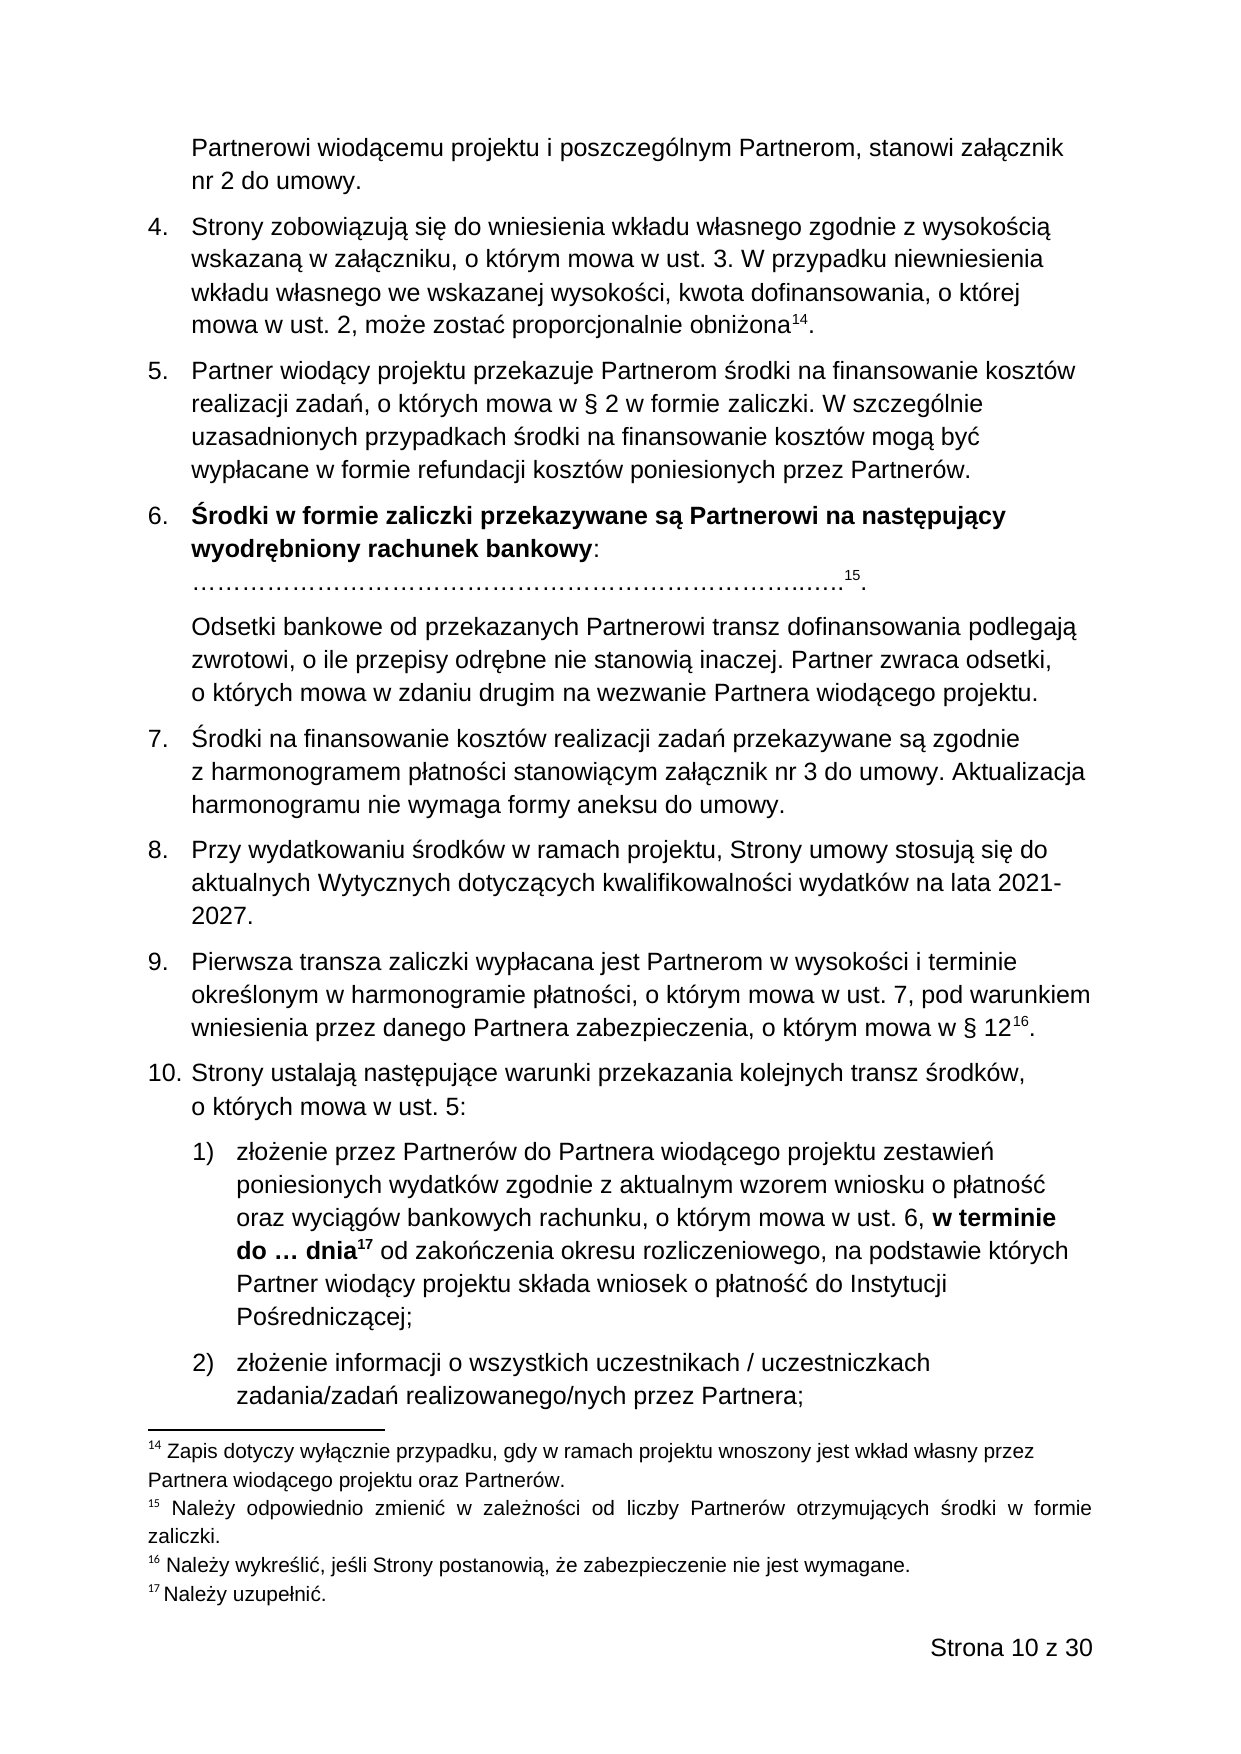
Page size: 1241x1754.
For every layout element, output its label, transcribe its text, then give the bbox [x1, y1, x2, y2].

list Pierwsza transza zaliczki wypłacana jest Partnerom w wysokości i terminie określonym w harmonogramie płatności, o którym mowa w ust. 7, pod warunkiem wniesienia przez danego Partnera zabezpieczenia, o którym mowa w § 12. [148, 947, 1093, 1042]
list złożenie przez Partnerów do Partnera wiodącego projektu zestawień poniesionych wydatków zgodnie z aktualnym wzorem wniosku o płatność oraz wyciągów bankowych rachunku, o którym mowa w ust. 6, w terminie do … dnia od zakończenia okresu rozliczeniowego, na podstawie których Partner wiodący projektu składa wniosek o płatność do Instytucji Pośredniczącej; [192, 1137, 1093, 1331]
list Środki w formie zaliczki przekazywane są Partnerowi na następujący wyodrębniony rachunek bankowy: ………………………………………………………………..…... [148, 501, 1093, 595]
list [148, 133, 1093, 195]
list Przy wydatkowaniu środków w ramach projektu, Strony umowy stosują się do aktualnych Wytycznych dotyczących kwalifikowalności wydatków na lata 2021-2027. [148, 835, 1093, 930]
list Strony zobowiązują się do wniesienia wkładu własnego zgodnie z wysokością wskazaną w załączniku, o którym mowa w ust. 3. W przypadku niewniesienia wkładu własnego we wskazanej wysokości, kwota dofinansowania, o której mowa w ust. 2, może zostać proporcjonalnie obniżona. [148, 211, 1093, 339]
list Strony ustalają następujące warunki przekazania kolejnych transz środków, o których mowa w ust. 5: [148, 1058, 1093, 1120]
list Partner wiodący projektu przekazuje Partnerom środki na finansowanie kosztów realizacji zadań, o których mowa w § 2 w formie zaliczki. W szczególnie uzasadnionych przypadkach środki na finansowanie kosztów mogą być wypłacane w formie refundacji kosztów poniesionych przez Partnerów. [148, 356, 1093, 484]
list Środki na finansowanie kosztów realizacji zadań przekazywane są zgodnie z harmonogramem płatności stanowiącym załącznik nr 3 do umowy. Aktualizacja harmonogramu nie wymaga formy aneksu do umowy. [148, 724, 1093, 818]
text Odsetki bankowe od przekazanych Partnerowi transz dofinansowania podlegają zwrotowi, o ile przepisy odrębne nie stanowią inaczej. Partner zwraca odsetki, o których mowa w zdaniu drugim na wezwanie Partnera wiodącego projektu. [191, 612, 1093, 707]
list złożenie informacji o wszystkich uczestnikach / uczestniczkach zadania/zadań realizowanego/nych przez Partnera; [192, 1348, 1093, 1409]
